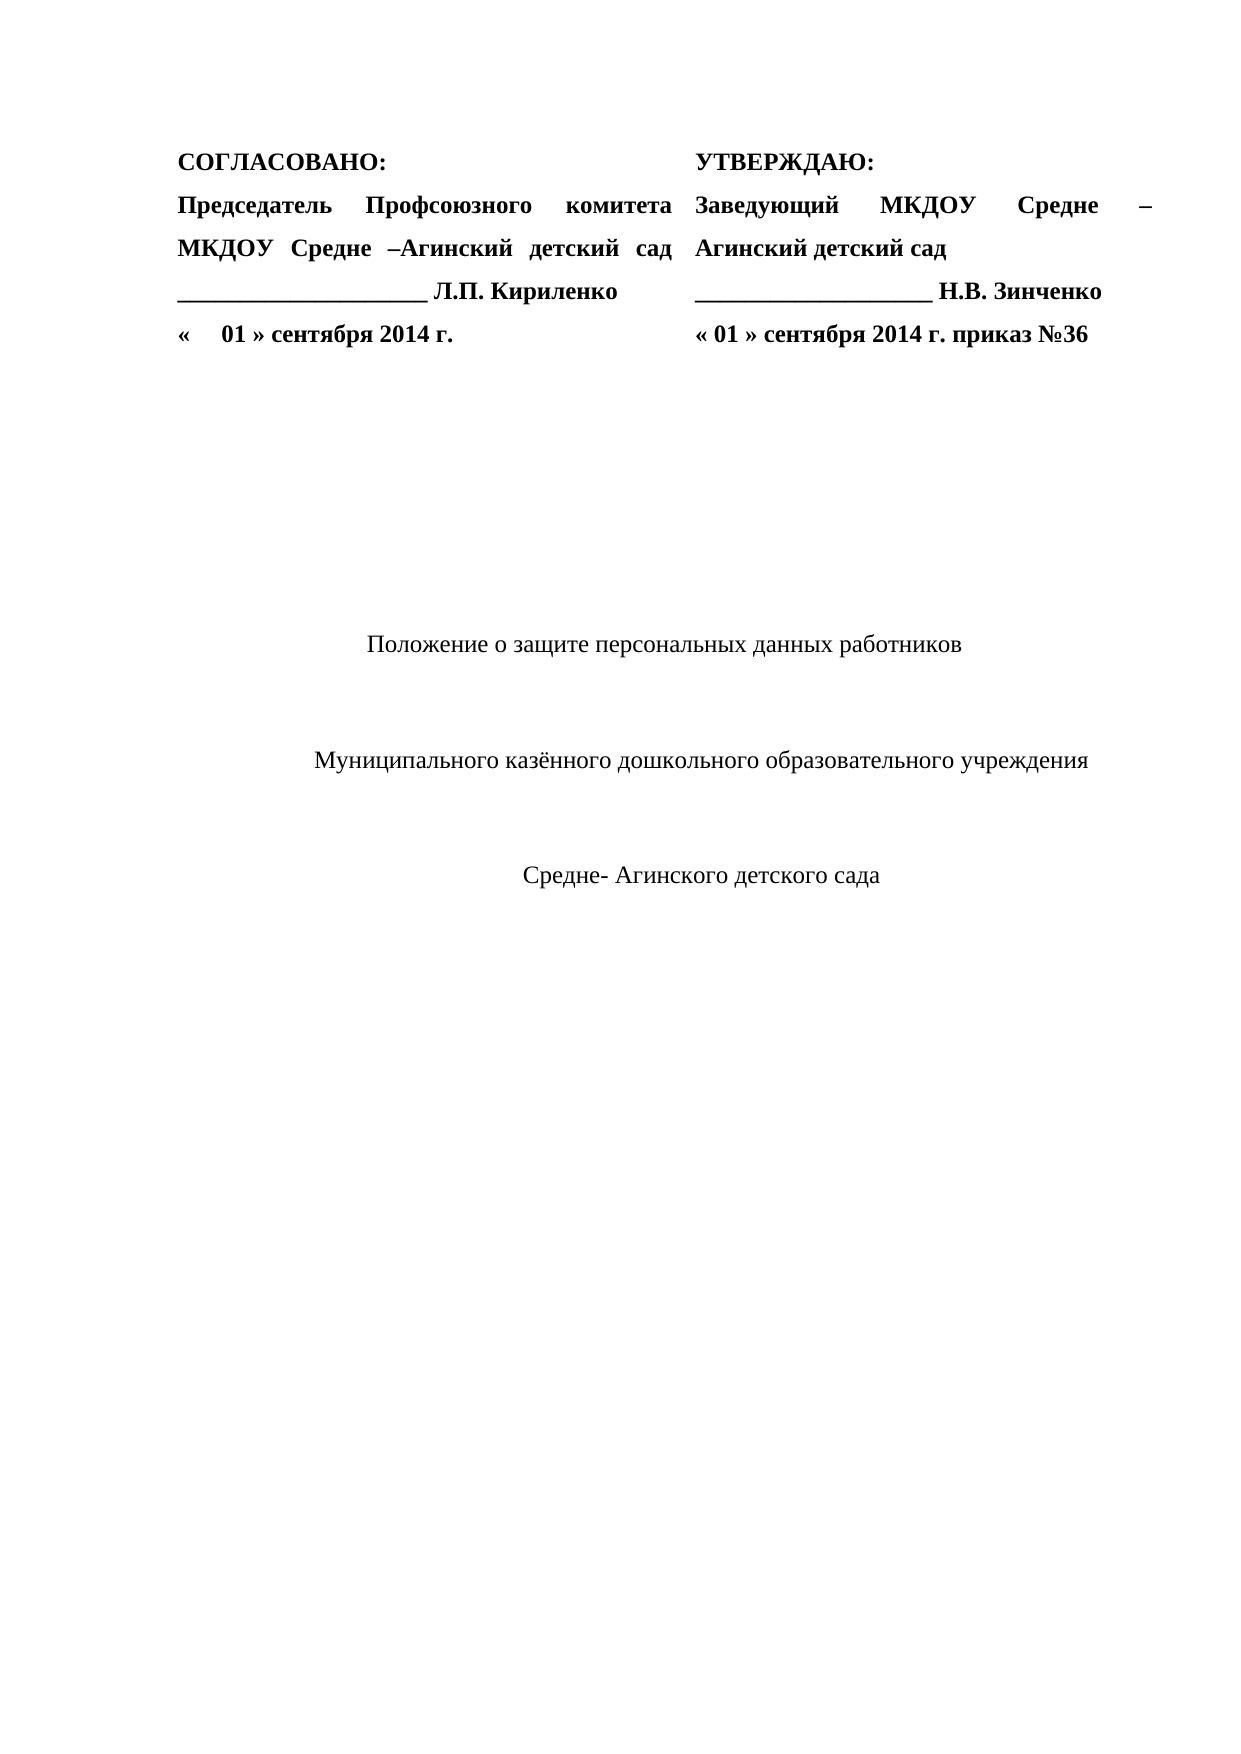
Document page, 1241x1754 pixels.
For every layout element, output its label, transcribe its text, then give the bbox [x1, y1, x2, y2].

table_header УТВЕРЖДАЮ: Заведующий МКДОУ Средне –Агинский детский сад ___________________ Н.В. Зинченко « 01 » сентября 2014 г. приказ №36 [684, 147, 1163, 368]
text Муниципального казённого дошкольного образовательного учреждения [177, 745, 1152, 773]
text Положение о защите персональных данных работников [177, 629, 1152, 658]
table_header СОГЛАСОВАНО: Председатель Профсоюзного комитета МКДОУ Средне –Агинский детский сад ____________________ Л.П. Кириленко « 01 » сентября 2014 г. [166, 147, 683, 368]
text Средне- Агинского детского сада [177, 861, 1152, 889]
